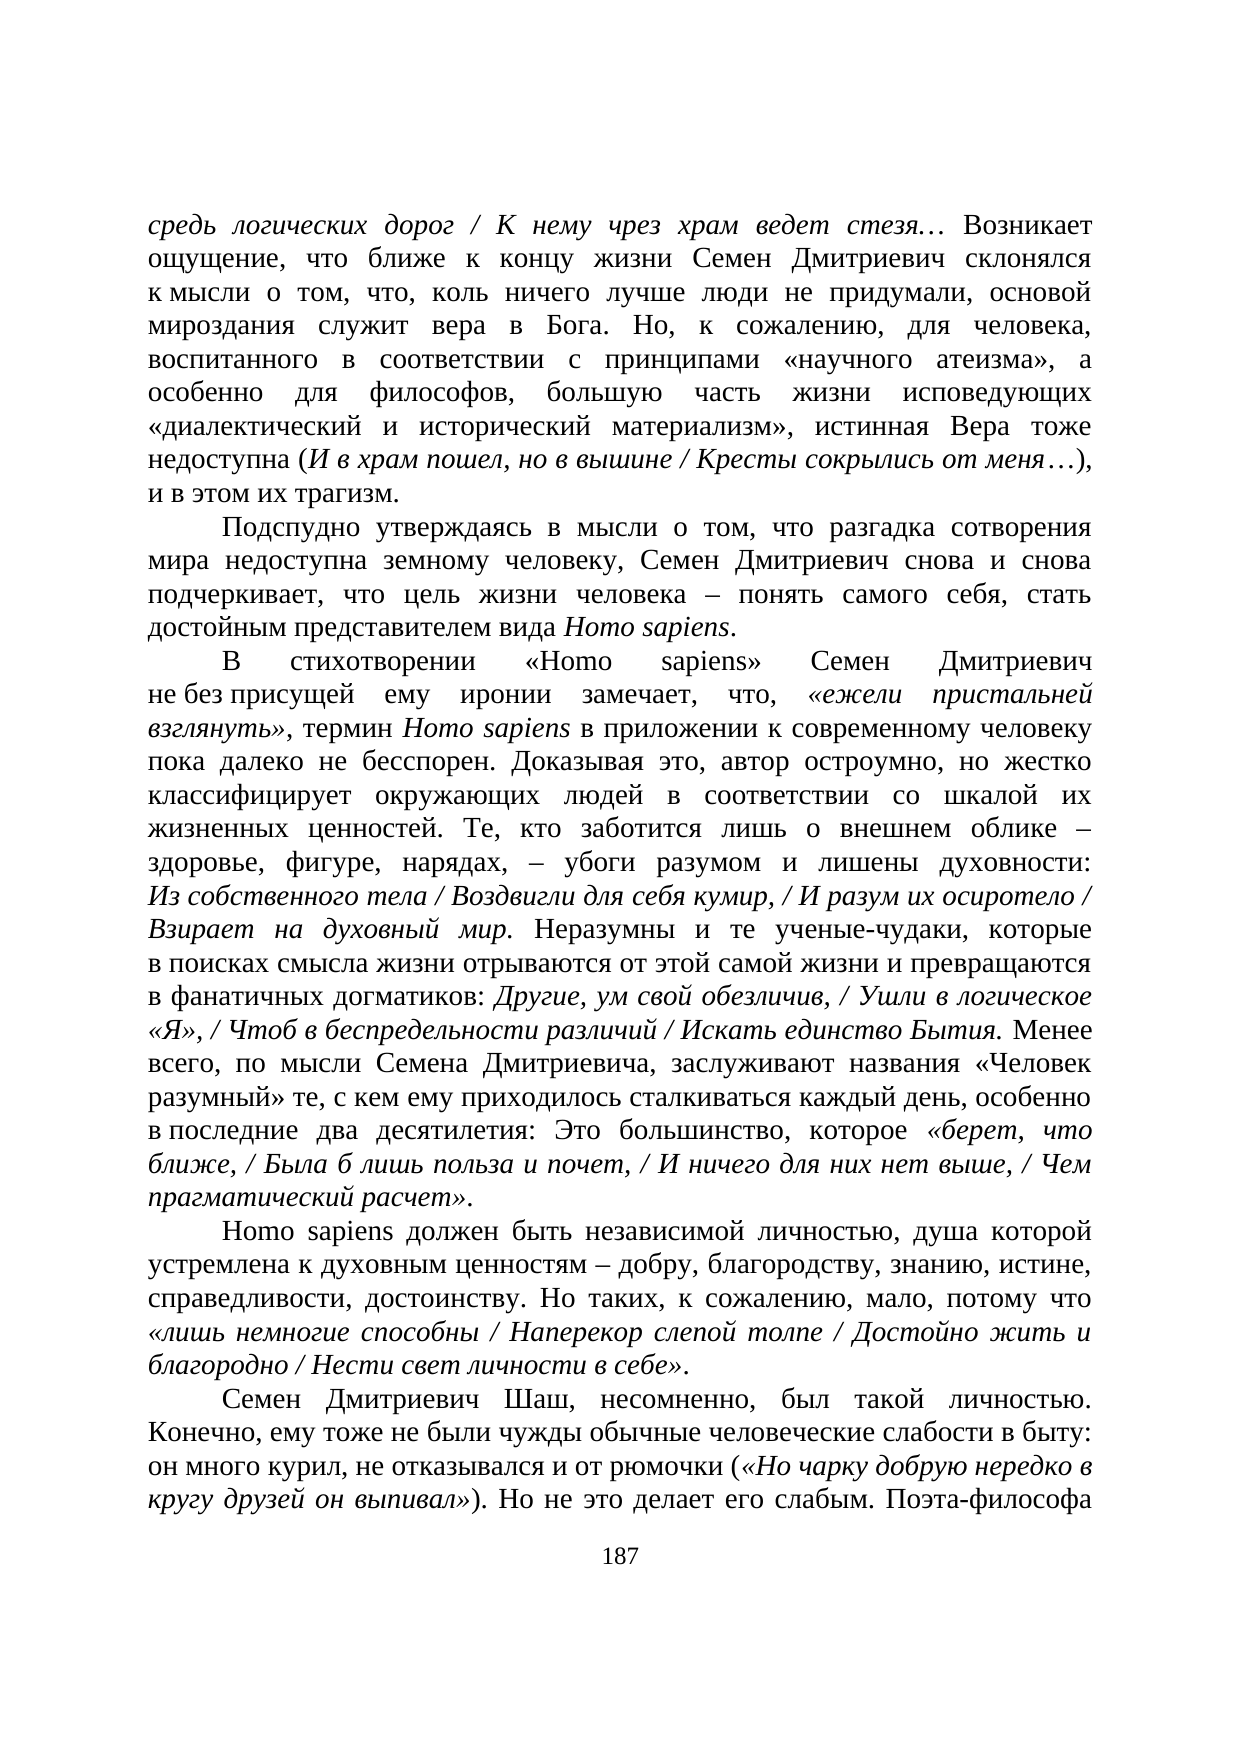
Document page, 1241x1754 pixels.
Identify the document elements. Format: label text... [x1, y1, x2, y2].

text Homo sapiens должен быть независимой личностью, душа которой устремлена к духовным ценностям – добру, благородству, знанию, истине, справедливости, достоинству. Но таких, к сожалению, мало, потому что «лишь немногие способны / Наперекор слепой толпе / Достойно жить и благородно / Нести свет личности в себе». [148, 1213, 1092, 1381]
text В стихотворении «Homo sapiens» Семен Дмитриевич не без присущей ему иронии замечает, что, «ежели пристальней взглянуть», термин Homo sapiens в приложении к современному человеку пока далеко не бесспорен. Доказывая это, автор остроумно, но жестко классифицирует окружающих людей в соответствии со шкалой их жизненных ценностей. Те, кто заботится лишь о внешнем облике – здоровье, фигуре, нарядах, – убоги разумом и лишены духовности: Из собственного тела / Воздвигли для себя кумир, / И разум их осиротело / Взирает на духовный мир. Неразумны и те ученые-чудаки, которые в поисках смысла жизни отрываются от этой самой жизни и превращаются в фанатичных догматиков: Другие, ум свой обезличив, / Ушли в логическое «Я», / Чтоб в беспредельности различий / Искать единство Бытия. Менее всего, по мысли Семена Дмитриевича, заслуживают названия «Человек разумный» те, с кем ему приходилось сталкиваться каждый день, особенно в последние два десятилетия: Это большинство, которое «берет, что ближе, / Была б лишь польза и почет, / И ничего для них нет выше, / Чем прагматический расчет». [148, 643, 1092, 1213]
text Подспудно утверждаясь в мысли о том, что разгадка сотворения мира недоступна земному человеку, Семен Дмитриевич снова и снова подчеркивает, что цель жизни человека – понять самого себя, стать достойным представителем вида Homo sapiens. [148, 509, 1092, 643]
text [148, 1381, 1092, 1515]
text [148, 207, 1092, 509]
